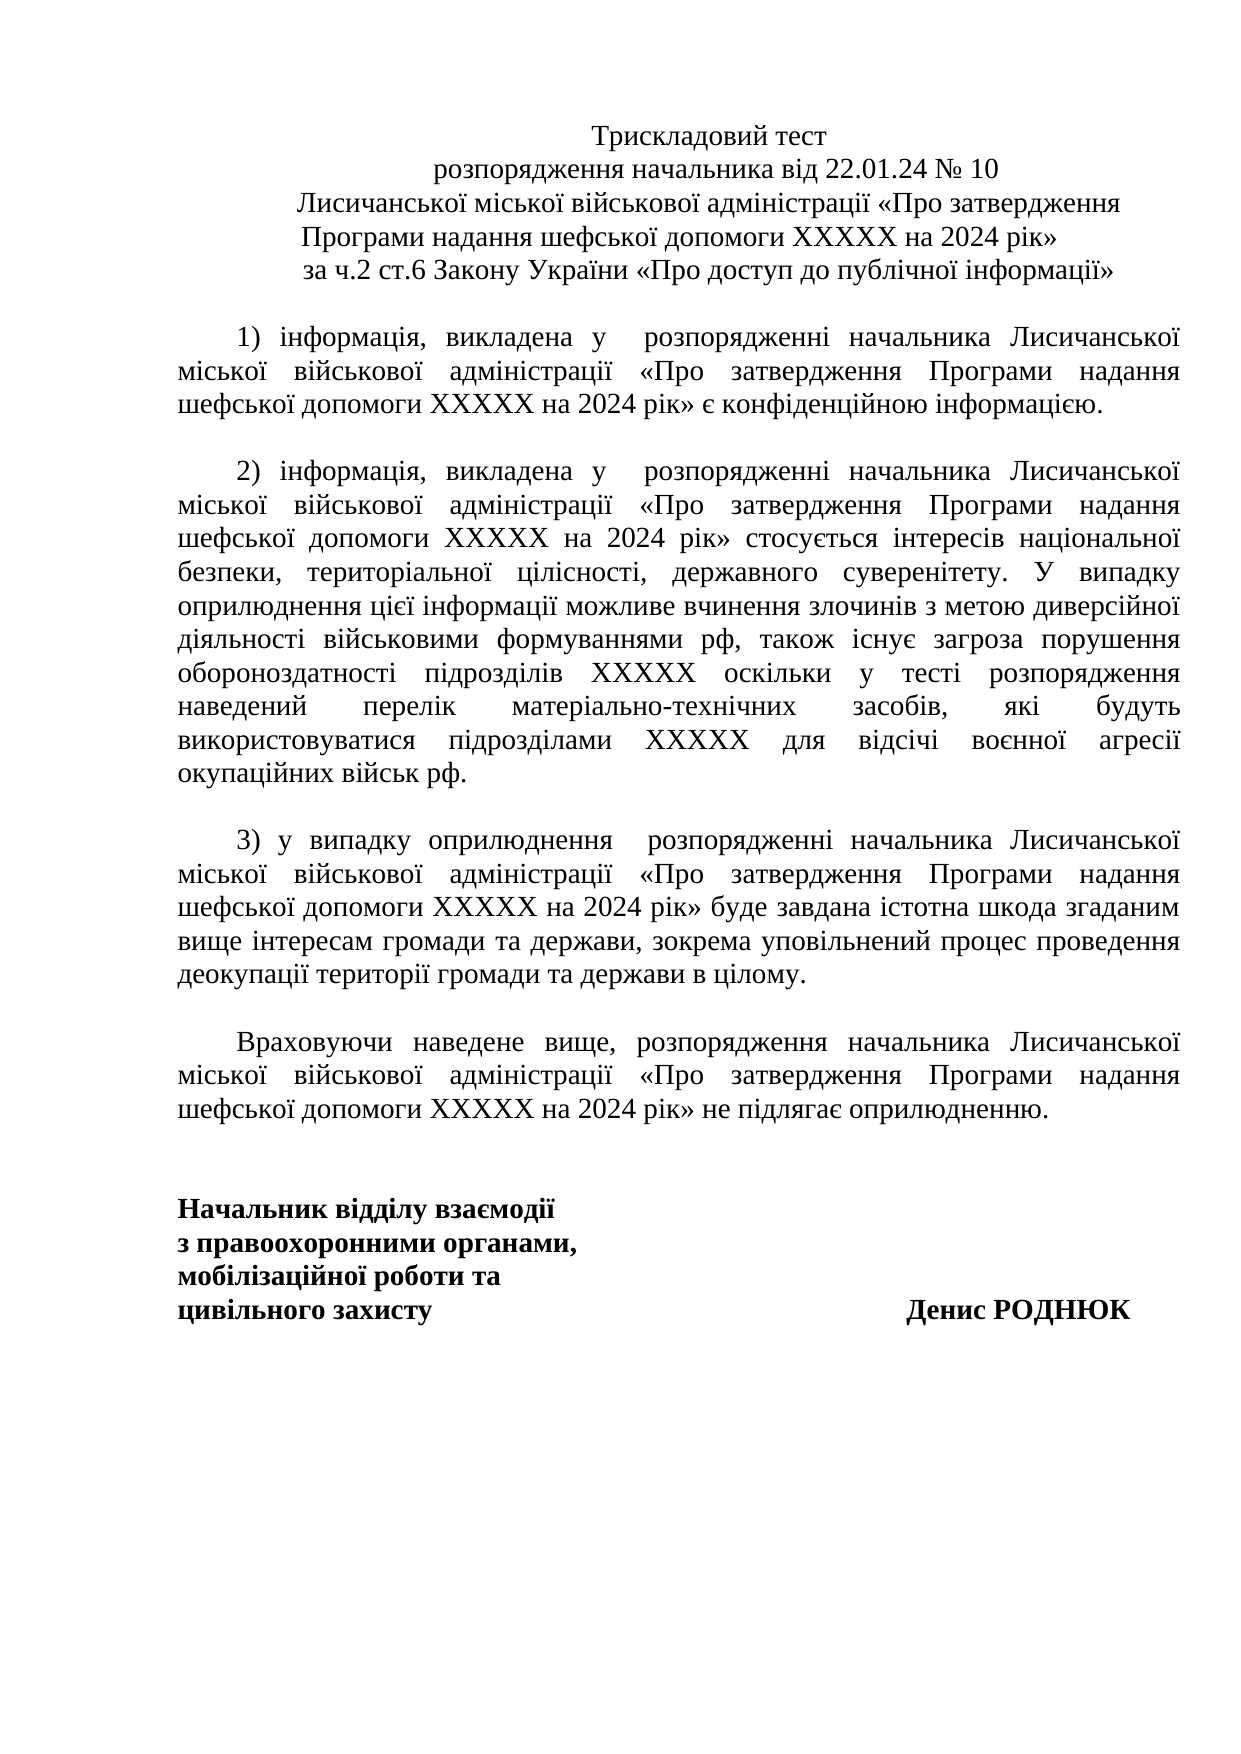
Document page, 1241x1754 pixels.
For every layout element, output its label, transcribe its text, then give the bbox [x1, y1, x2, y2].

text Начальник відділу взаємодії [177, 1191, 1181, 1225]
text Трискладовий тест [177, 118, 1181, 152]
text з правоохоронними органами, [177, 1225, 1181, 1258]
text 3) у випадку оприлюднення розпорядженні начальника Лисичанської міської військової адміністрації «Про затвердження Програми надання шефської допомоги ХХХХХ на 2024 рік» буде завдана істотна шкода згаданим вище інтересам громади та держави, зокрема уповільнений процес проведення деокупації території громади та держави в цілому. [177, 822, 1181, 990]
text мобілізаційної роботи та [177, 1258, 1181, 1292]
text цивільного захисту Денис РОДНЮК [177, 1292, 1181, 1326]
text за ч.2 ст.6 Закону України «Про доступ до публічної інформації» [177, 252, 1181, 286]
text 2) інформація, викладена у розпорядженні начальника Лисичанської міської військової адміністрації «Про затвердження Програми надання шефської допомоги ХХХХХ на 2024 рік» стосується інтересів національної безпеки, територіальної цілісності, державного суверенітету. У випадку оприлюднення цієї інформації можливе вчинення злочинів з метою диверсійної діяльності військовими формуваннями рф, також існує загроза порушення обороноздатності підрозділів ХХХХХ оскільки у тесті розпорядження наведений перелік матеріально-технічних засобів, які будуть використовуватися підрозділами ХХХХХ для відсічі воєнної агресії окупаційних військ рф. [177, 453, 1181, 789]
text розпорядження начальника від 22.01.24 № 10 [177, 152, 1181, 185]
text Лисичанської міської військової адміністрації «Про затвердження Програми надання шефської допомоги ХХХХХ на 2024 рік» [177, 185, 1181, 252]
text Враховуючи наведене вище, розпорядження начальника Лисичанської міської військової адміністрації «Про затвердження Програми надання шефської допомоги ХХХХХ на 2024 рік» не підлягає оприлюдненню. [177, 1024, 1181, 1124]
text 1) інформація, викладена у розпорядженні начальника Лисичанської міської військової адміністрації «Про затвердження Програми надання шефської допомоги ХХХХХ на 2024 рік» є конфіденційною інформацією. [177, 319, 1181, 420]
